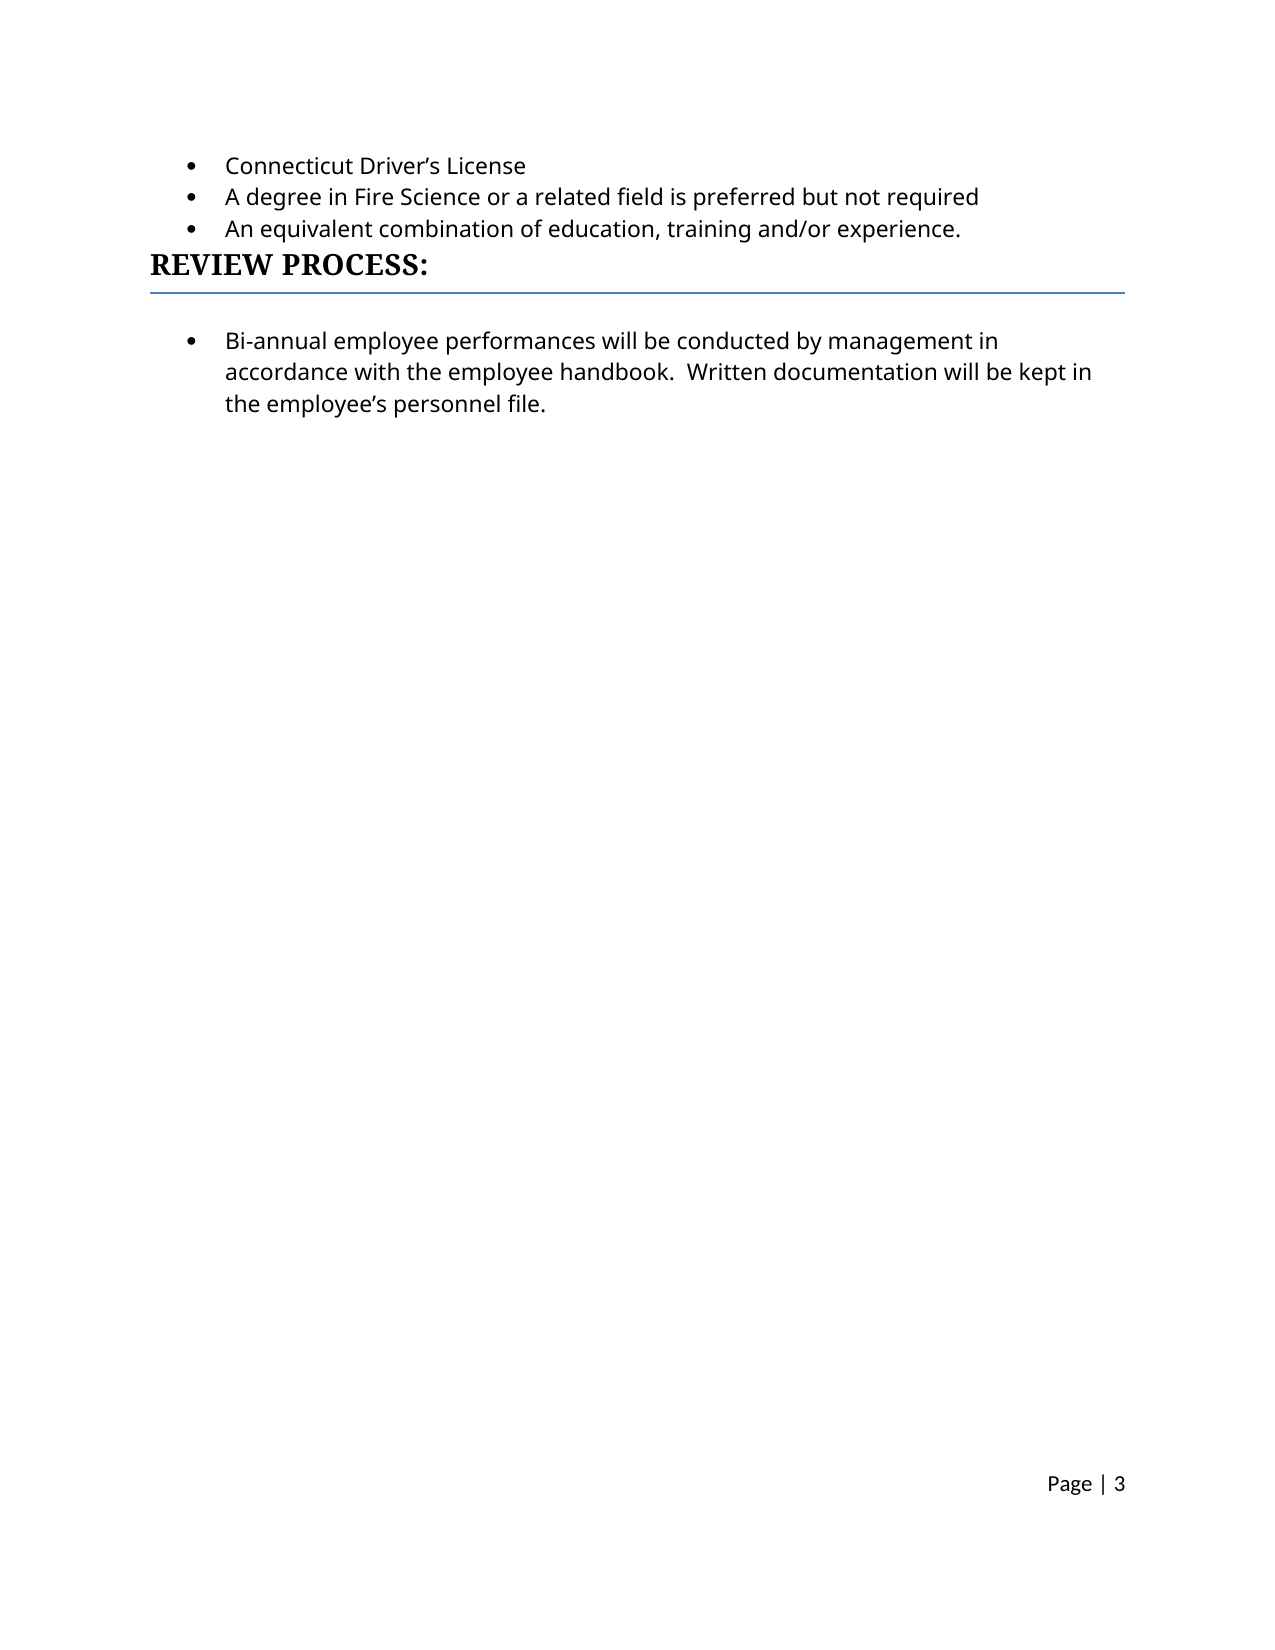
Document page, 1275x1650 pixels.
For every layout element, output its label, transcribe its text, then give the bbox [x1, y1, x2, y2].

list A degree in Fire Science or a related field is preferred but not required [187, 181, 1125, 212]
list Connecticut Driver’s License [187, 150, 1125, 181]
list An equivalent combination of education, training and/or experience. [187, 212, 1125, 244]
title REVIEW PROCESS: [150, 244, 1125, 292]
list Bi-annual employee performances will be conducted by management in accordance with the employee handbook. Written documentation will be kept in the employee’s personnel file. [187, 325, 1125, 419]
